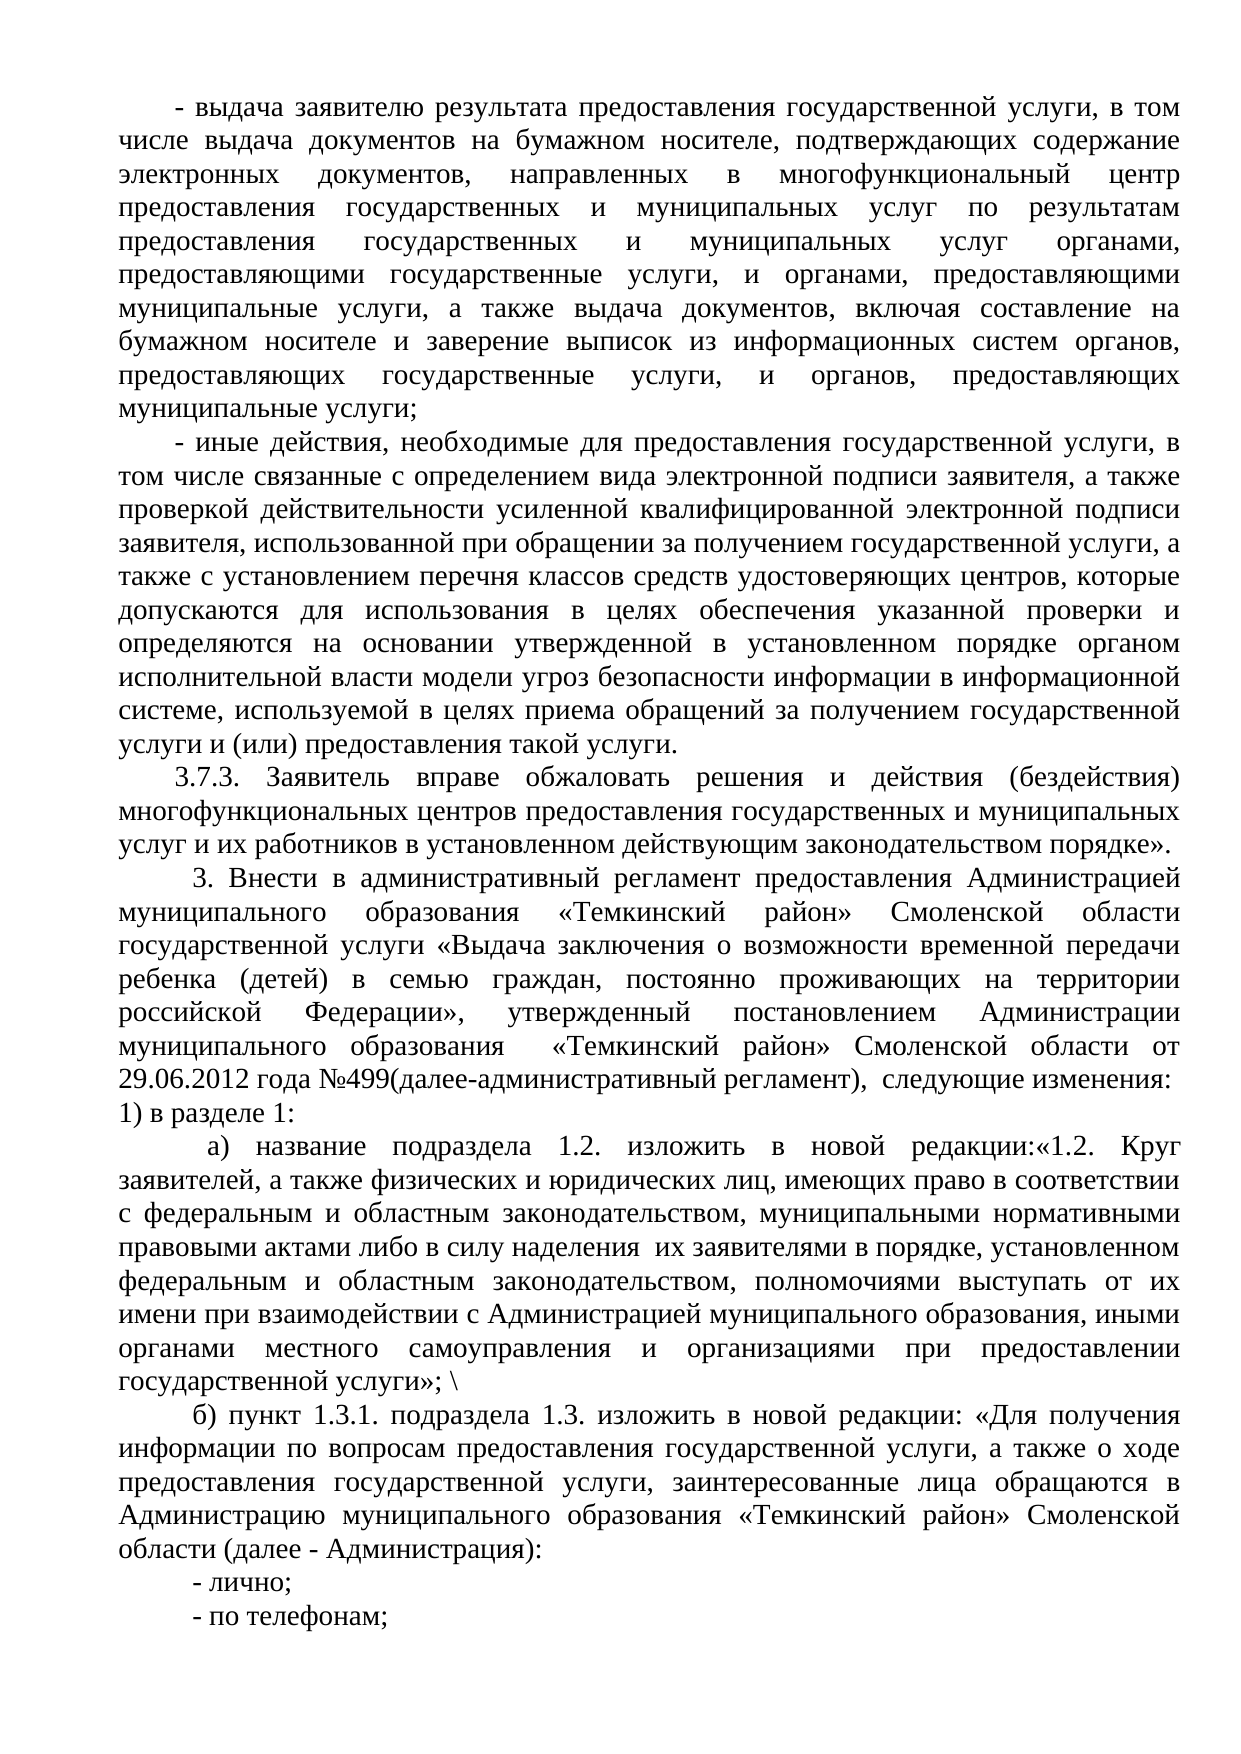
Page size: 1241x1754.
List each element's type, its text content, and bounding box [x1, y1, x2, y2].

text б) пункт 1.3.1. подраздела 1.3. изложить в новой редакции: «Для получения информации по вопросам предоставления государственной услуги, а также о ходе предоставления государственной услуги, заинтересованные лица обращаются в Администрацию муниципального образования «Темкинский район» Смоленской области (далее - Администрация): [118, 1397, 1181, 1564]
text - иные действия, необходимые для предоставления государственной услуги, в том числе связанные с определением вида электронной подписи заявителя, а также проверкой действительности усиленной квалифицированной электронной подписи заявителя, использованной при обращении за получением государственной услуги, а также с установлением перечня классов средств удостоверяющих центров, которые допускаются для использования в целях обеспечения указанной проверки и определяются на основании утвержденной в установленном порядке органом исполнительной власти модели угроз безопасности информации в информационной системе, используемой в целях приема обращений за получением государственной услуги и (или) предоставления такой услуги. [118, 424, 1181, 759]
text - лично; [118, 1564, 1181, 1598]
text а) название подраздела 1.2. изложить в новой редакции:«1.2. Круг заявителей, а также физических и юридических лиц, имеющих право в соответствии с федеральным и областным законодательством, муниципальными нормативными правовыми актами либо в силу наделения их заявителями в порядке, установленном федеральным и областным законодательством, полномочиями выступать от их имени при взаимодействии с Администрацией муниципального образования, иными органами местного самоуправления и организациями при предоставлении государственной услуги»; \ [118, 1128, 1181, 1397]
text 3. Внести в административный регламент предоставления Администрацией муниципального образования «Темкинский район» Смоленской области государственной услуги «Выдача заключения о возможности временной передачи ребенка (детей) в семью граждан, постоянно проживающих на территории российской Федерации», утвержденный постановлением Администрации муниципального образования «Темкинский район» Смоленской области от 29.06.2012 года №499(далее-административный регламент), следующие изменения: [118, 860, 1181, 1095]
text 3.7.3. Заявитель вправе обжаловать решения и действия (бездействия) многофункциональных центров предоставления государственных и муниципальных услуг и их работников в установленном действующим законодательством порядке». [118, 759, 1181, 860]
text 1) в разделе 1: [118, 1095, 1181, 1128]
text - выдача заявителю результата предоставления государственной услуги, в том числе выдача документов на бумажном носителе, подтверждающих содержание электронных документов, направленных в многофункциональный центр предоставления государственных и муниципальных услуг по результатам предоставления государственных и муниципальных услуг органами, предоставляющими государственные услуги, и органами, предоставляющими муниципальные услуги, а также выдача документов, включая составление на бумажном носителе и заверение выписок из информационных систем органов, предоставляющих государственные услуги, и органов, предоставляющих муниципальные услуги; [118, 89, 1181, 424]
text - по телефонам; [118, 1598, 1181, 1632]
